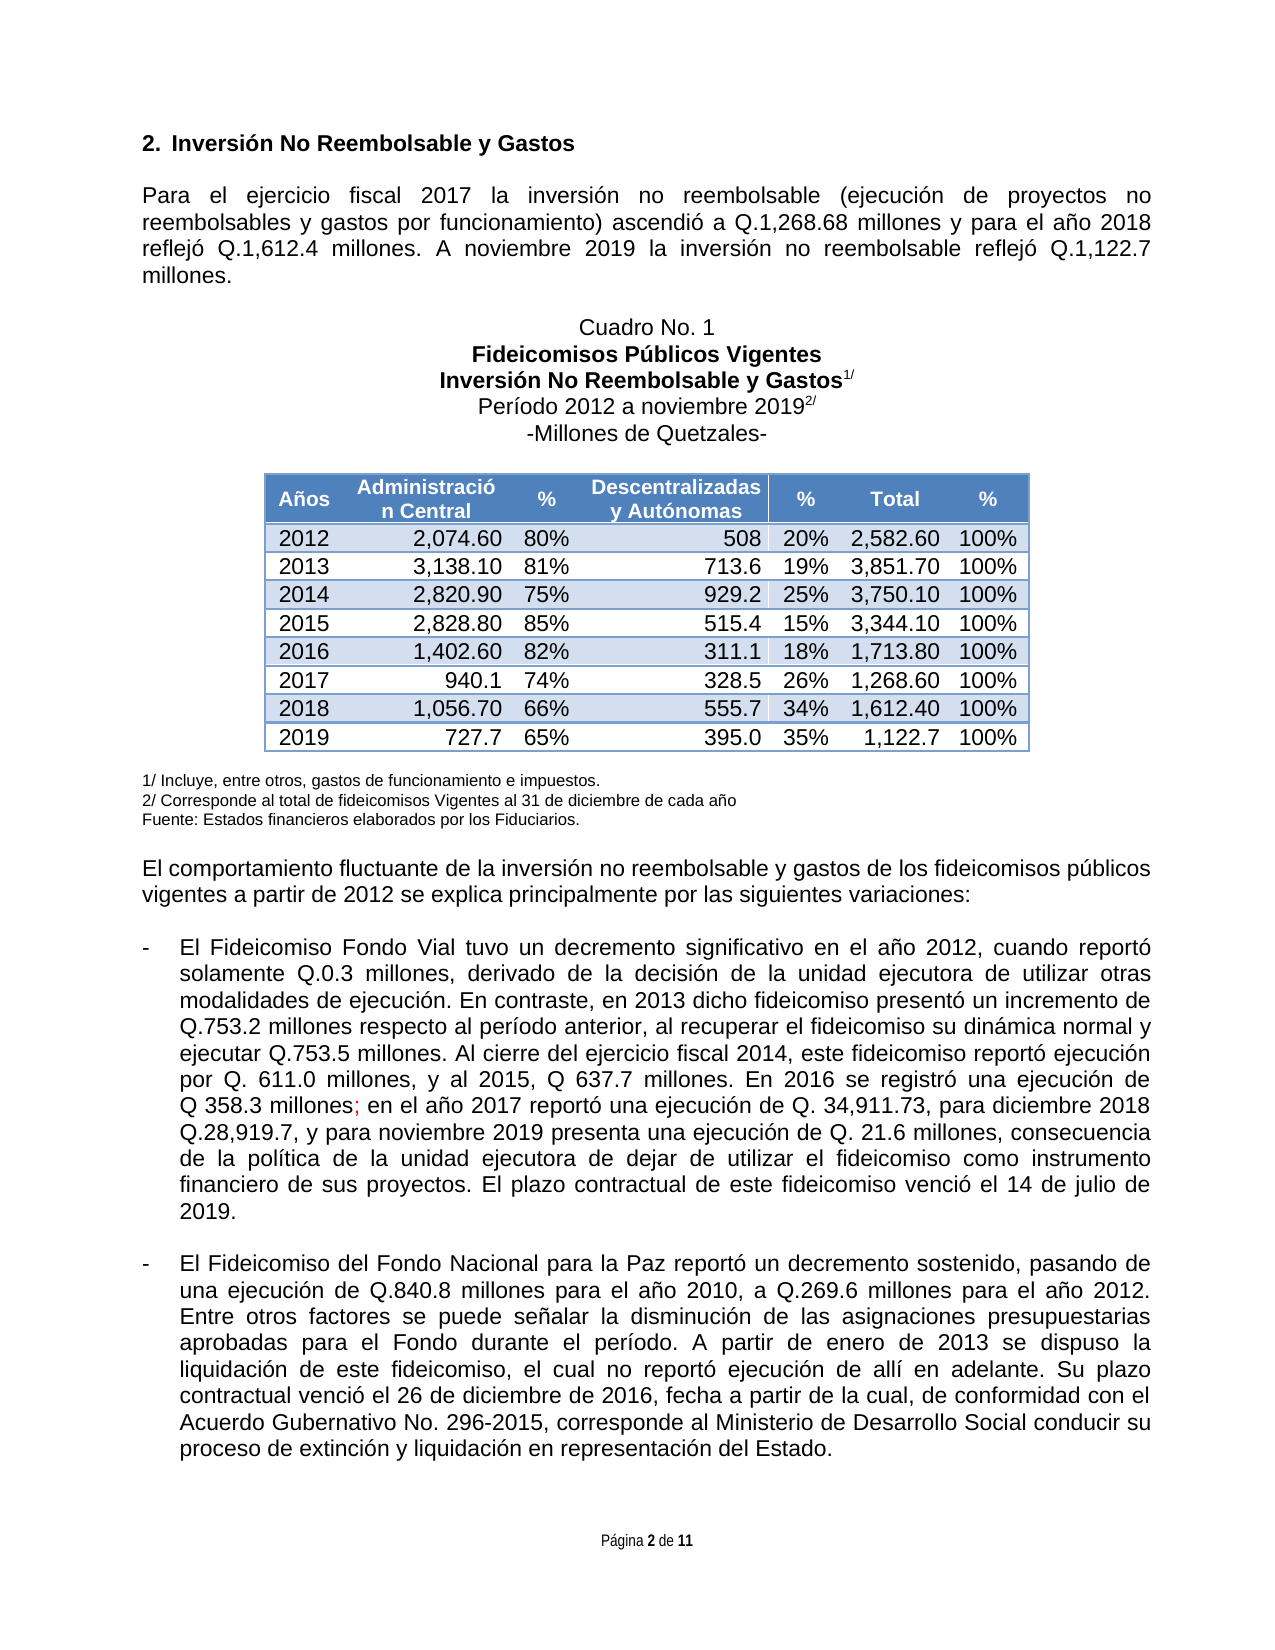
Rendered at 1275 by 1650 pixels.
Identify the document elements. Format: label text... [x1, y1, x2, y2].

table_cell 3,138.10 [343, 553, 509, 579]
table_header % [769, 475, 843, 522]
table_cell 100% [947, 553, 1028, 579]
table_cell 100% [947, 695, 1028, 721]
table_cell 3,344.10 [843, 610, 947, 636]
table_header % [509, 475, 584, 522]
list El Fideicomiso del Fondo Nacional para la Paz reportó un decremento sostenido, pasando de una ejecución de Q.840.8 millones para el año 2010, a Q.269.6 millones para el año 2012. Entre otros factores se puede señalar la disminución de las asignaciones presupuestarias aprobadas para el Fondo durante el período. A partir de enero de 2013 se dispuso la liquidación de este fideicomiso, el cual no reportó ejecución de allí en adelante. Su plazo contractual venció el 26 de diciembre de 2016, fecha a partir de la cual, de conformidad con el Acuerdo Gubernativo No. 296-2015, corresponde al Ministerio de Desarrollo Social conducir su proceso de extinción y liquidación en representación del Estado. [142, 1250, 1152, 1461]
table_cell 85% [509, 610, 584, 636]
list El Fideicomiso Fondo Vial tuvo un decremento significativo en el año 2012, cuando reportó solamente Q.0.3 millones, derivado de la decisión de la unidad ejecutora de utilizar otras modalidades de ejecución. En contraste, en 2013 dicho fideicomiso presentó un incremento de Q.753.2 millones respecto al período anterior, al recuperar el fideicomiso su dinámica normal y ejecutar Q.753.5 millones. Al cierre del ejercicio fiscal 2014, este fideicomiso reportó ejecución por Q. 611.0 millones, y al 2015, Q 637.7 millones. En 2016 se registró una ejecución de Q 358.3 millones; en el año 2017 reportó una ejecución de Q. 34,911.73, para diciembre 2018 Q.28,919.7, y para noviembre 2019 presenta una ejecución de Q. 21.6 millones, consecuencia de la política de la unidad ejecutora de dejar de utilizar el fideicomiso como instrumento financiero de sus proyectos. El plazo contractual de este fideicomiso venció el 14 de julio de 2019. [142, 934, 1152, 1224]
table_cell 2,582.60 [843, 525, 947, 551]
table_cell 18% [769, 638, 843, 664]
table_cell 74% [509, 667, 584, 693]
text Para el ejercicio fiscal 2017 la inversión no reembolsable (ejecución de proyectos no reembolsables y gastos por funcionamiento) ascendió a Q.1,268.68 millones y para el año 2018 reflejó Q.1,612.4 millones. A noviembre 2019 la inversión no reembolsable reflejó Q.1,122.7 millones. [142, 182, 1152, 288]
table_cell 2016 [266, 638, 343, 664]
table_cell 940.1 [343, 667, 509, 693]
table_cell 1,056.70 [343, 695, 509, 721]
table_cell 2,820.90 [343, 581, 509, 608]
table_cell 1,612.40 [843, 695, 947, 721]
table_cell 2015 [266, 610, 343, 636]
table_cell 713.6 [584, 553, 768, 579]
table_cell 1,402.60 [343, 638, 509, 664]
table_cell 15% [769, 610, 843, 636]
table_cell 100% [947, 610, 1028, 636]
table_cell 2014 [266, 581, 343, 608]
table_cell 35% [769, 724, 843, 750]
text Fuente: Estados financieros elaborados por los Fiduciarios. [142, 809, 1152, 829]
table_cell 311.1 [584, 638, 768, 664]
table_cell 395.0 [584, 724, 768, 750]
table_header Descentralizadas y Autónomas [584, 475, 768, 522]
table_cell 3,851.70 [843, 553, 947, 579]
table_cell 75% [509, 581, 584, 608]
table_header Administración Central [343, 475, 509, 522]
table_cell 515.4 [584, 610, 768, 636]
table_cell 328.5 [584, 667, 768, 693]
table_cell 65% [509, 724, 584, 750]
table_cell 2,074.60 [343, 525, 509, 551]
text Inversión No Reembolsable y Gastos1/ [142, 367, 1152, 393]
table_cell 3,750.10 [843, 581, 947, 608]
table_cell 1,713.80 [843, 638, 947, 664]
list Inversión No Reembolsable y Gastos [142, 130, 1152, 156]
table_cell 929.2 [584, 581, 768, 608]
table_cell 26% [769, 667, 843, 693]
table_cell 2019 [266, 724, 343, 750]
table_cell 19% [769, 553, 843, 579]
table_header % [947, 475, 1028, 522]
table_cell 100% [947, 638, 1028, 664]
table_cell 25% [769, 581, 843, 608]
table_cell 2018 [266, 695, 343, 721]
table_cell 555.7 [584, 695, 768, 721]
text Período 2012 a noviembre 20192/ [142, 393, 1152, 420]
table_cell 66% [509, 695, 584, 721]
text Fideicomisos Públicos Vigentes [142, 341, 1152, 367]
text -Millones de Quetzales- [142, 420, 1152, 446]
table_header Total [843, 475, 947, 522]
table_cell 100% [947, 724, 1028, 750]
table_cell 82% [509, 638, 584, 664]
table_cell 727.7 [343, 724, 509, 750]
table_cell 20% [769, 525, 843, 551]
text El comportamiento fluctuante de la inversión no reembolsable y gastos de los fideicomisos públicos vigentes a partir de 2012 se explica principalmente por las siguientes variaciones: [142, 855, 1152, 908]
table_cell 2017 [266, 667, 343, 693]
text 2/ Corresponde al total de fideicomisos Vigentes al 31 de diciembre de cada año [142, 790, 1152, 809]
text Cuadro No. 1 [142, 314, 1152, 341]
table_cell 2013 [266, 553, 343, 579]
text 1/ Incluye, entre otros, gastos de funcionamiento e impuestos. [142, 771, 1152, 790]
table_cell 2,828.80 [343, 610, 509, 636]
table_cell 80% [509, 525, 584, 551]
table_cell 1,268.60 [843, 667, 947, 693]
table_cell 34% [769, 695, 843, 721]
table_cell 81% [509, 553, 584, 579]
table_cell 1,122.7 [843, 724, 947, 750]
table_cell 100% [947, 667, 1028, 693]
table_cell 508 [584, 525, 768, 551]
table_cell 100% [947, 525, 1028, 551]
table_cell 2012 [266, 525, 343, 551]
table_cell 100% [947, 581, 1028, 608]
table_header Años [266, 475, 343, 522]
